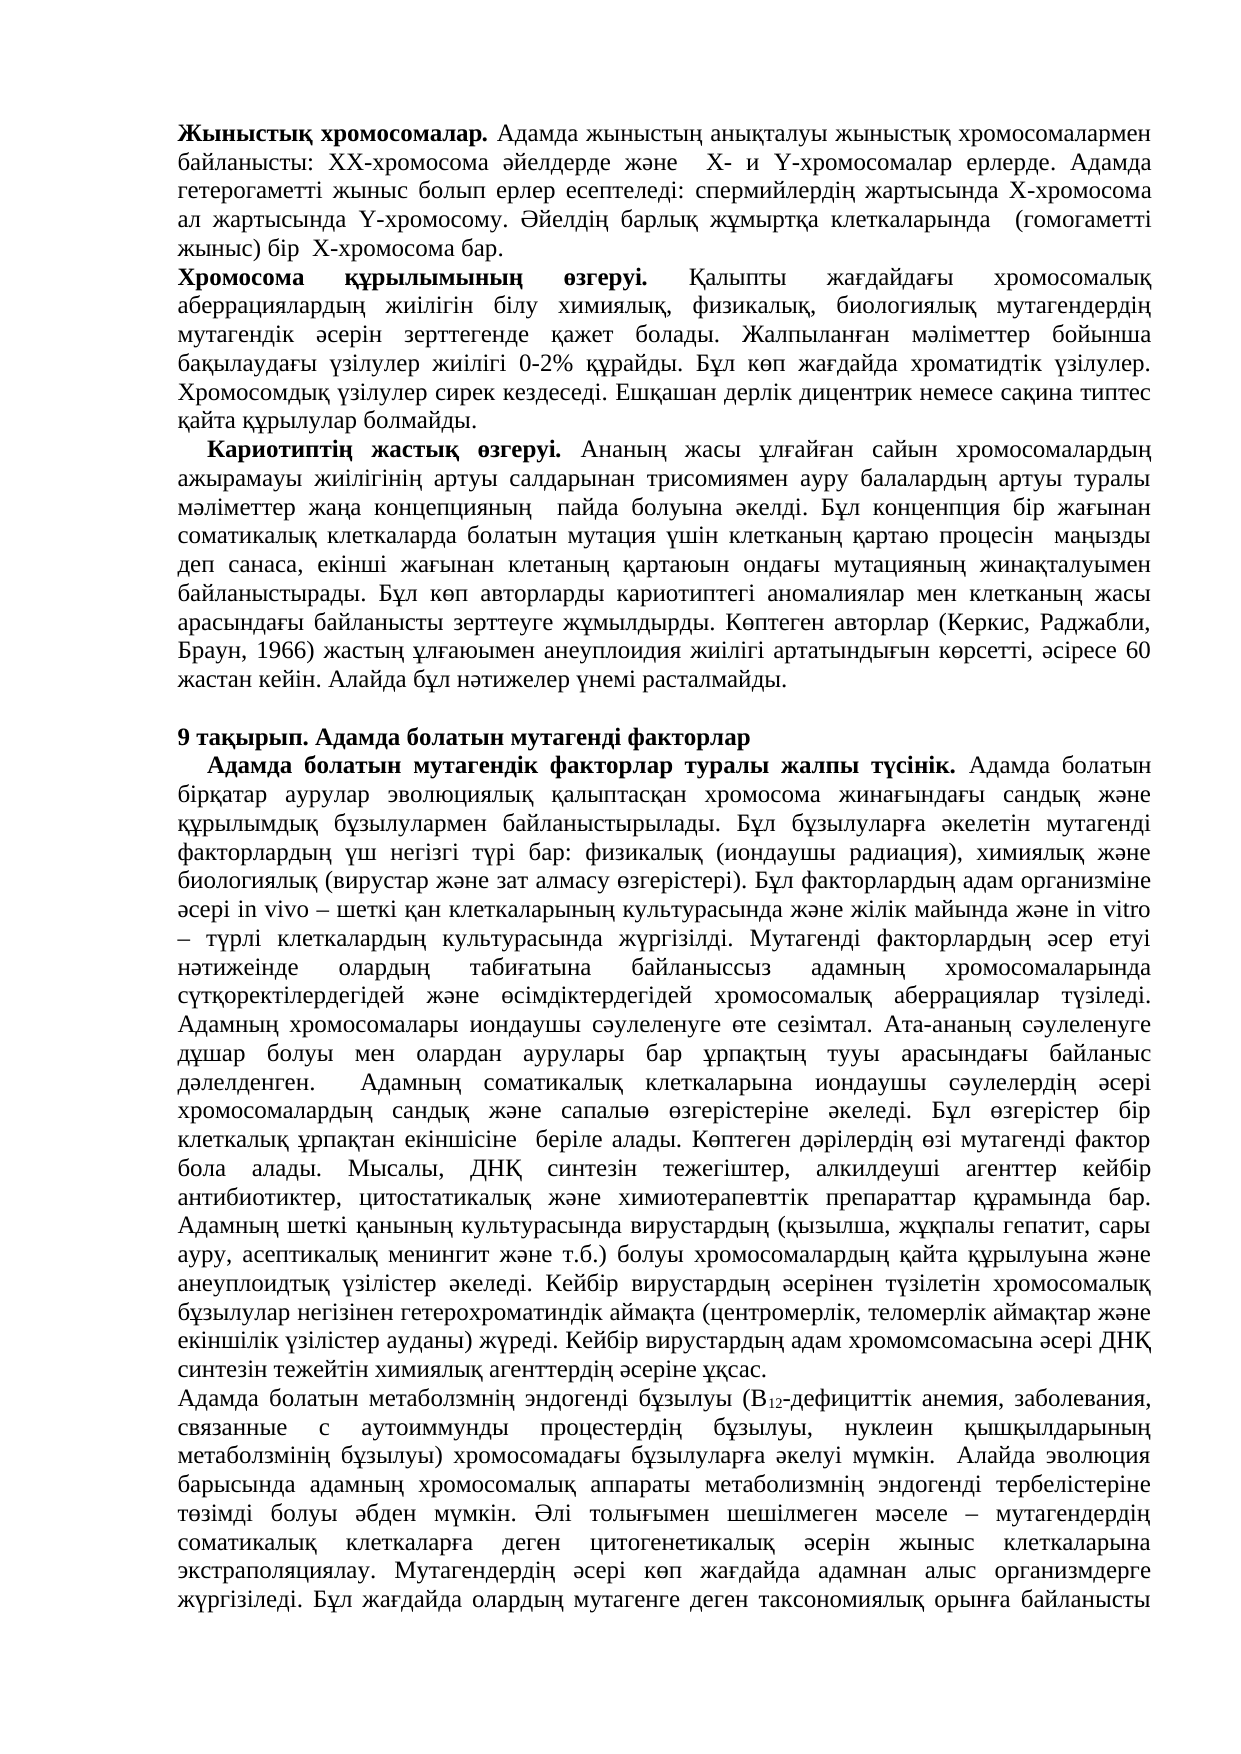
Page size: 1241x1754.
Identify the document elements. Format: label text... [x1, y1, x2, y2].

text Хромосома құрылымының өзгеруі. Қалыпты жағдайдағы хромосомалық аберрациялардың жиілігін білу химиялық, физикалық, биологиялық мутагендердің мутагендік әсерін зерттегенде қажет болады. Жалпыланған мәліметтер бойынша бақылаудағы үзілулер жиілігі 0-2% құрайды. Бұл көп жағдайда хроматидтік үзілулер. Хромосомдық үзілулер сирек кездеседі. Ешқашан дерлік дицентрик немесе сақина типтес қайта құрылулар болмайды. [177, 262, 1152, 434]
text Жыныстық хромосомалар. Адамда жыныстың анықталуы жыныстық хромосомалармен байланысты: ХХ-хромосома әйелдерде және Х- и Y-хромосомалар ерлерде. Адамда гетерогаметті жыныс болып ерлер есептеледі: спермийлердің жартысында Х-хромосома ал жартысында Y-хромосому. Әйелдің барлық жұмыртқа клеткаларында (гомогаметті жыныс) бір Х-хромосома бар. [177, 118, 1152, 262]
text Адамда болатын мутагендік факторлар туралы жалпы түсінік. Адамда болатын бірқатар аурулар эволюциялық қалыптасқан хромосома жинағындағы сандық және құрылымдық бұзылулармен байланыстырылады. Бұл бұзылуларға әкелетін мутагенді факторлардың үш негізгі түрі бар: физикалық (иондаушы радиация), химиялық және биологиялық (вирустар және зат алмасу өзгерістері). Бұл факторлардың адам организміне әсері in vivo – шеткі қан клеткаларының культурасында және жілік майында және in vitro – түрлі клеткалардың культурасында жүргізілді. Мутагенді факторлардың әсер етуі нәтижеінде олардың табиғатына байланыссыз адамның хромосомаларында сүтқоректілердегідей және өсімдіктердегідей хромосомалық аберрациялар түзіледі. Адамның хромосомалары иондаушы сәулеленуге өте сезімтал. Ата-ананың сәулеленуге дұшар болуы мен олардан аурулары бар ұрпақтың тууы арасындағы байланыс дәлелденген. Адамның соматикалық клеткаларына иондаушы сәулелердің әсері хромосомалардың сандық және сапалыө өзгерістеріне әкеледі. Бұл өзгерістер бір клеткалық ұрпақтан екіншісіне беріле алады. Көптеген дәрілердің өзі мутагенді фактор бола алады. Мысалы, ДНҚ синтезін тежегіштер, алкилдеуші агенттер кейбір антибиотиктер, цитостатикалық және химиотерапевттік препараттар құрамында бар. Адамның шеткі қанының культурасында вирустардың (қызылша, жұқпалы гепатит, сары ауру, асептикалық менингит және т.б.) болуы хромосомалардың қайта құрылуына және анеуплоидтық үзілістер әкеледі. Кейбір вирустардың әсерінен түзілетін хромосомалық бұзылулар негізінен гетерохроматиндік аймақта (центромерлік, теломерлік аймақтар және екіншілік үзілістер ауданы) жүреді. Кейбір вирустардың адам хромомсомасына әсері ДНҚ синтезін тежейтін химиялық агенттердің әсеріне ұқсас. [177, 751, 1152, 1383]
text Кариотиптің жастық өзгеруі. Ананың жасы ұлғайған сайын хромосомалардың ажырамауы жиілігінің артуы салдарынан трисомиямен ауру балалардың артуы туралы мәліметтер жаңа концепцияның пайда болуына әкелді. Бұл конценпция бір жағынан соматикалық клеткаларда болатын мутация үшін клетканың қартаю процесін маңызды деп санаса, екінші жағынан клетаның қартаюын ондағы мутацияның жинақталуымен байланыстырады. Бұл көп авторларды кариотиптегі аномалиялар мен клетканың жасы арасындағы байланысты зерттеуге жұмылдырды. Көптеген авторлар (Керкис, Раджабли, Браун, 1966) жастың ұлғаюымен анеуплоидия жиілігі артатындығын көрсетті, әсіресе 60 жастан кейін. Алайда бұл нәтижелер үнемі расталмайды. [177, 434, 1152, 693]
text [177, 1383, 1152, 1613]
text 9 тақырып. Адамда болатын мутагенді факторлар [177, 722, 1152, 751]
